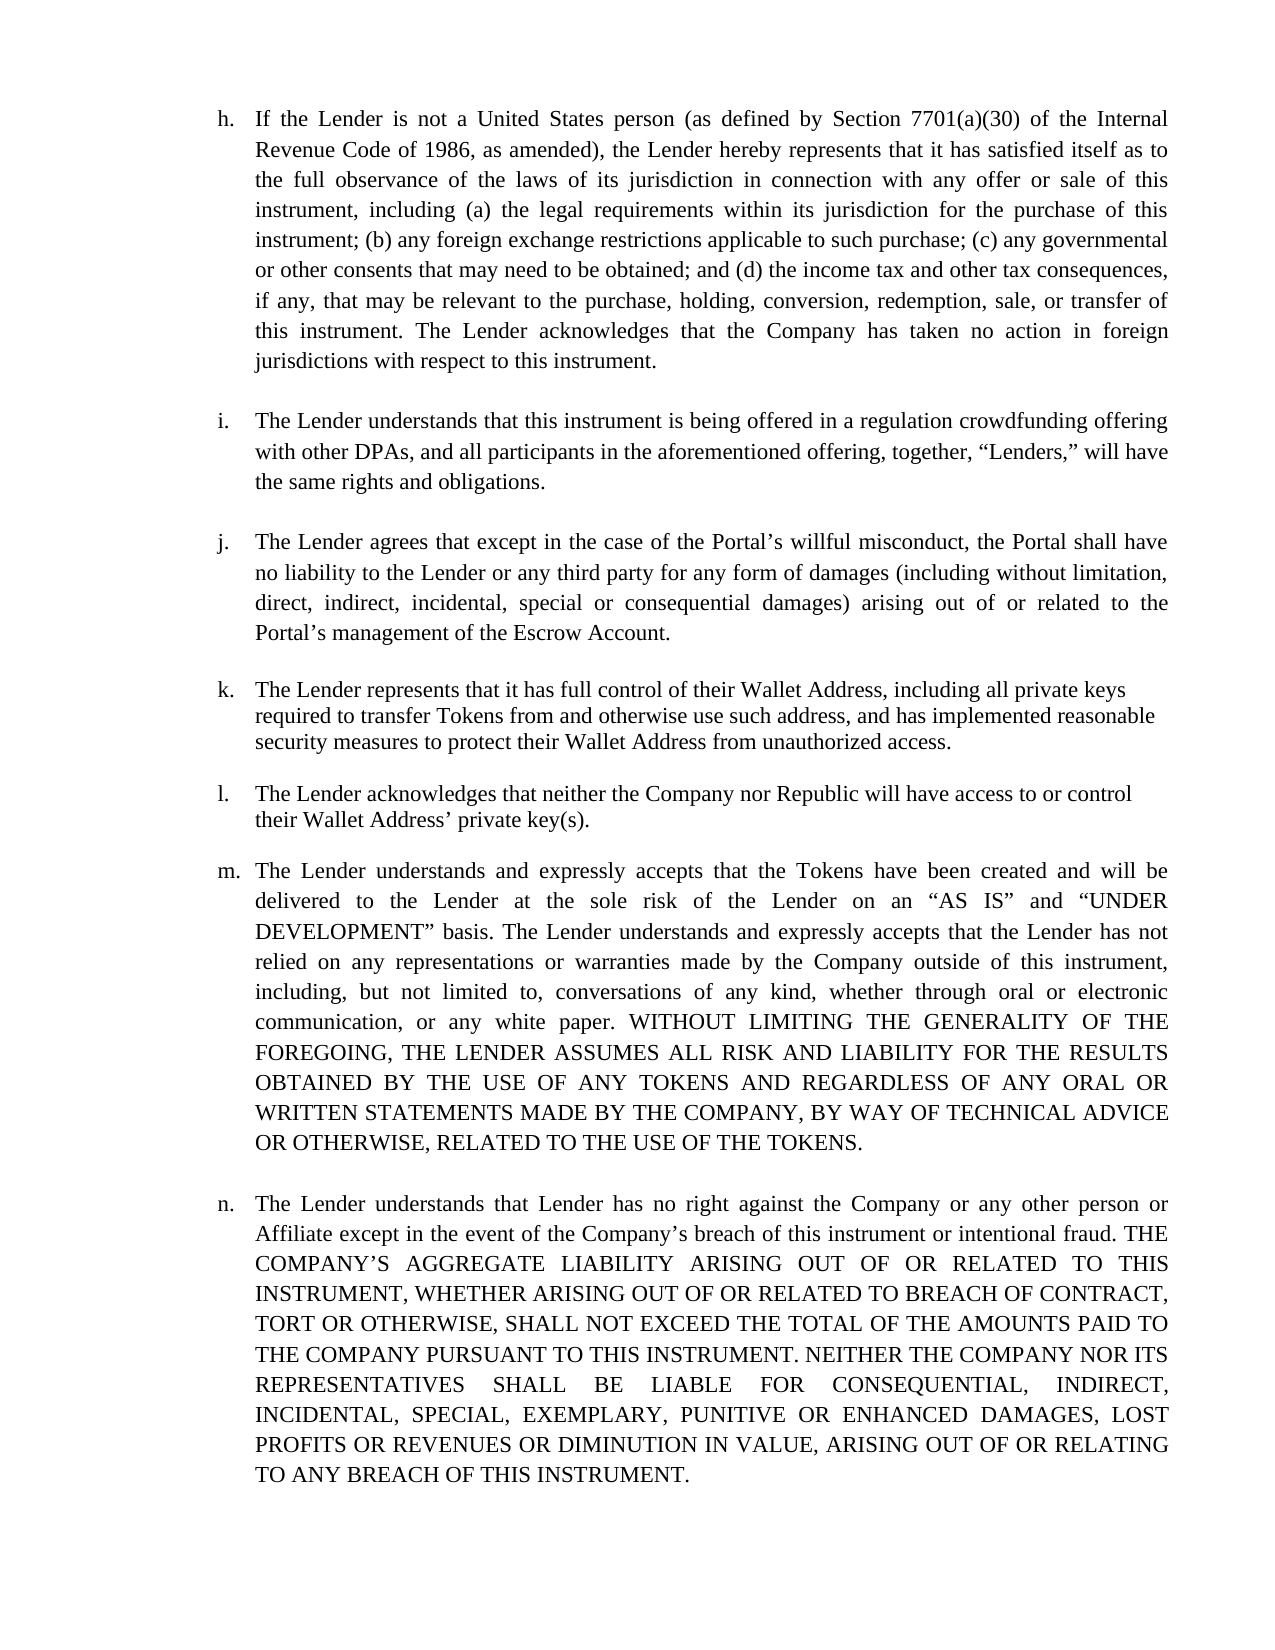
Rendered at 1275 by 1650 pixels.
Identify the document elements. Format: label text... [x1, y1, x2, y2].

list The Lender agrees that except in the case of the Portal’s willful misconduct, the Portal shall have no liability to the Lender or any third party for any form of damages (including without limitation, direct, indirect, incidental, special or consequential damages) arising out of or related to the Portal’s management of the Escrow Account. [217, 528, 1170, 645]
list If the Lender is not a United States person (as defined by Section 7701(a)(30) of the Internal Revenue Code of 1986, as amended), the Lender hereby represents that it has satisfied itself as to the full observance of the laws of its jurisdiction in connection with any offer or sale of this instrument, including (a) the legal requirements within its jurisdiction for the purchase of this instrument; (b) any foreign exchange restrictions applicable to such purchase; (c) any governmental or other consents that may need to be obtained; and (d) the income tax and other tax consequences, if any, that may be relevant to the purchase, holding, conversion, redemption, sale, or transfer of this instrument. The Lender acknowledges that the Company has taken no action in foreign jurisdictions with respect to this instrument. [217, 106, 1170, 373]
list The Lender understands that Lender has no right against the Company or any other person or Affiliate except in the event of the Company’s breach of this instrument or intentional fraud. THE COMPANY’S AGGREGATE LIABILITY ARISING OUT OF OR RELATED TO THIS INSTRUMENT, WHETHER ARISING OUT OF OR RELATED TO BREACH OF CONTRACT, TORT OR OTHERWISE, SHALL NOT EXCEED THE TOTAL OF THE AMOUNTS PAID TO THE COMPANY PURSUANT TO THIS INSTRUMENT. NEITHER THE COMPANY NOR ITS REPRESENTATIVES SHALL BE LIABLE FOR CONSEQUENTIAL, INDIRECT, INCIDENTAL, SPECIAL, EXEMPLARY, PUNITIVE OR ENHANCED DAMAGES, LOST PROFITS OR REVENUES OR DIMINUTION IN VALUE, ARISING OUT OF OR RELATING TO ANY BREACH OF THIS INSTRUMENT. [217, 1190, 1170, 1488]
list The Lender acknowledges that neither the Company nor Republic will have access to or control their Wallet Address’ private key(s). [217, 780, 1170, 832]
list The Lender represents that it has full control of their Wallet Address, including all private keys required to transfer Tokens from and otherwise use such address, and has implemented reasonable security measures to protect their Wallet Address from unauthorized access. [217, 676, 1170, 755]
list The Lender understands that this instrument is being offered in a regulation crowdfunding offering with other DPAs, and all participants in the aforementioned offering, together, “Lenders,” will have the same rights and obligations. [217, 408, 1170, 494]
list The Lender understands and expressly accepts that the Tokens have been created and will be delivered to the Lender at the sole risk of the Lender on an “AS IS” and “UNDER DEVELOPMENT” basis. The Lender understands and expressly accepts that the Lender has not relied on any representations or warranties made by the Company outside of this instrument, including, but not limited to, conversations of any kind, whether through oral or electronic communication, or any white paper. WITHOUT LIMITING THE GENERALITY OF THE FOREGOING, THE LENDER ASSUMES ALL RISK AND LIABILITY FOR THE RESULTS OBTAINED BY THE USE OF ANY TOKENS AND REGARDLESS OF ANY ORAL OR WRITTEN STATEMENTS MADE BY THE COMPANY, BY WAY OF TECHNICAL ADVICE OR OTHERWISE, RELATED TO THE USE OF THE TOKENS. [217, 857, 1170, 1156]
